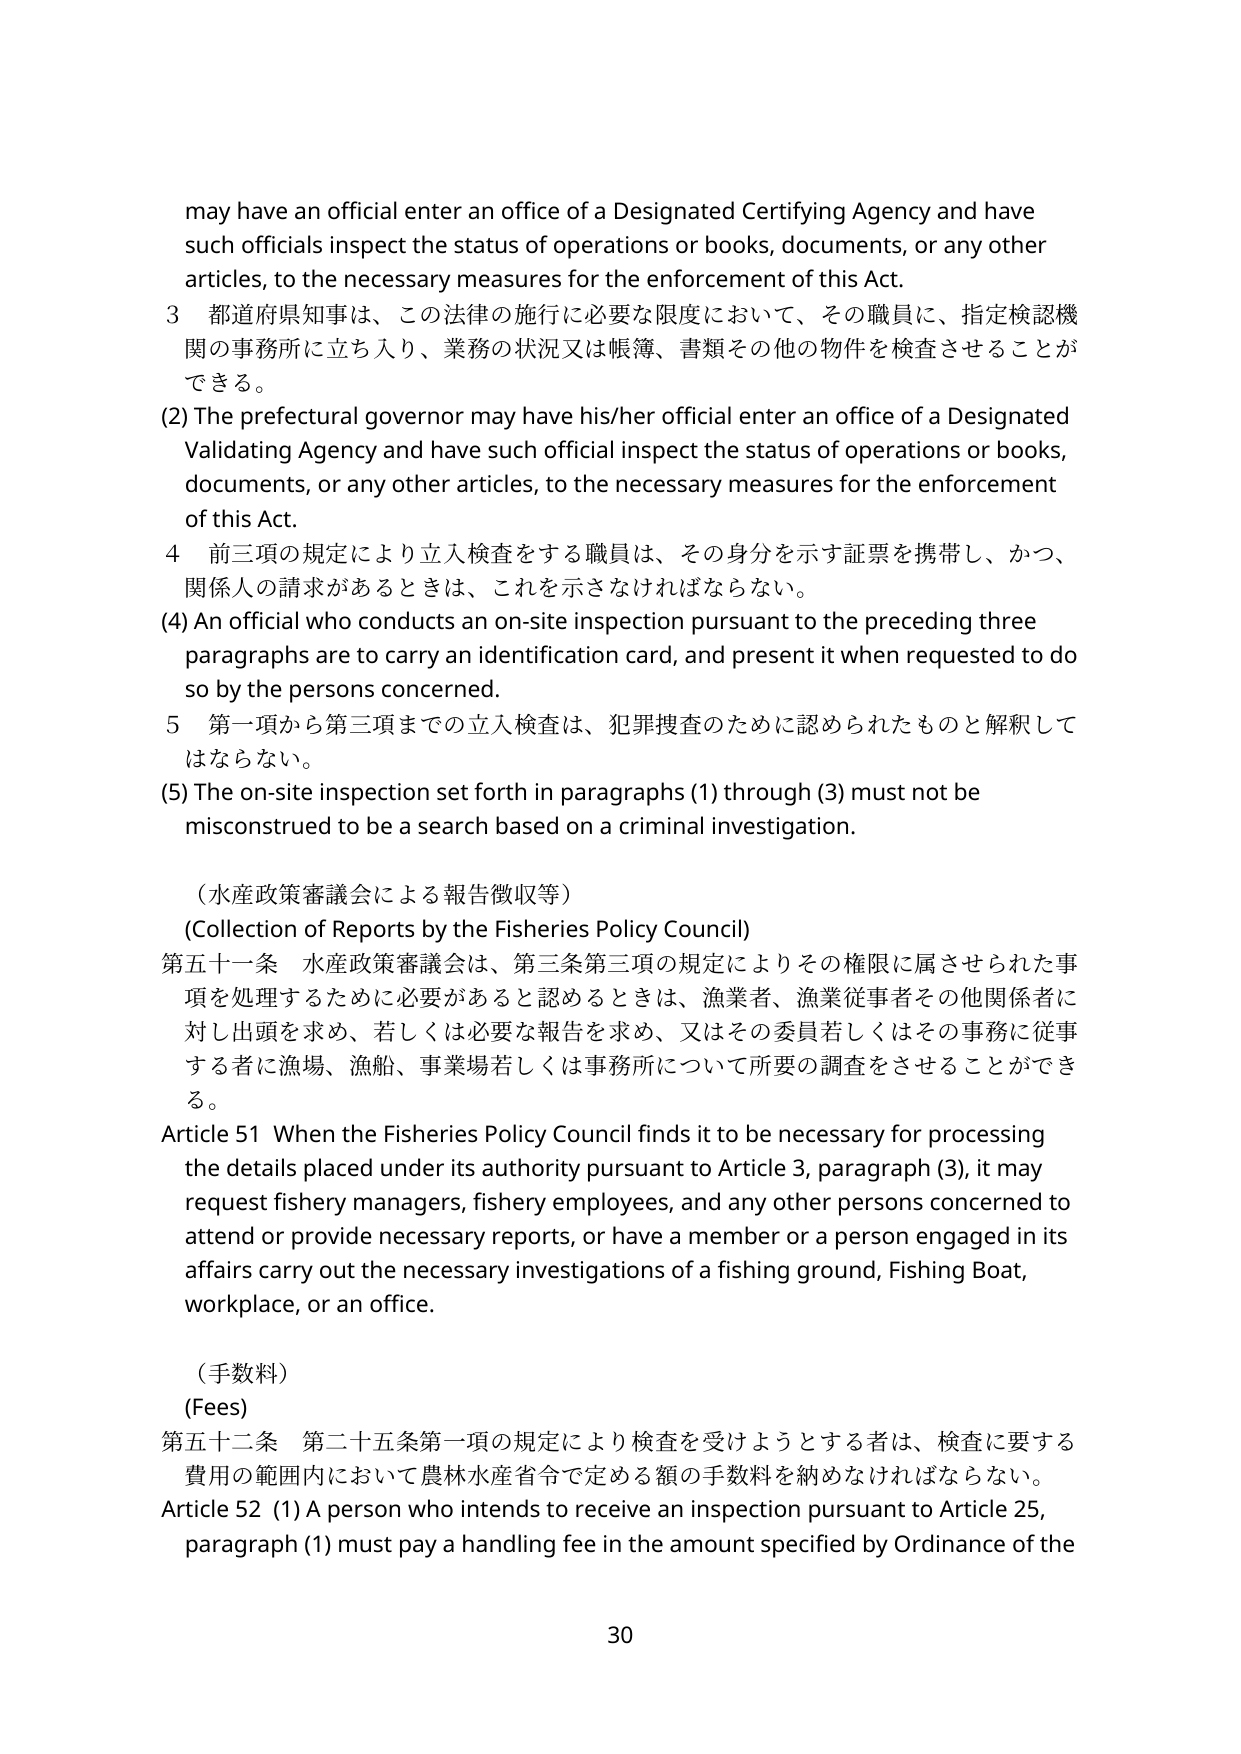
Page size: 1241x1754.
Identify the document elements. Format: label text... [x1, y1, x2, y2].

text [161, 1492, 1079, 1560]
text 第五十一条 水産政策審議会は、第三条第三項の規定によりその権限に属させられた事項を処理するために必要があると認めるときは、漁業者、漁業従事者その他関係者に対し出頭を求め、若しくは必要な報告を求め、又はその委員若しくはその事務に従事する者に漁場、漁船、事業場若しくは事務所について所要の調査をさせることができる。 [161, 945, 1079, 1116]
text Article 51 When the Fisheries Policy Council finds it to be necessary for processing the details placed under its authority pursuant to Article 3, paragraph (3), it may request fishery managers, fishery employees, and any other persons concerned to attend or provide necessary reports, or have a member or a person engaged in its affairs carry out the necessary investigations of a fishing ground, Fishing Boat, workplace, or an office. [161, 1116, 1079, 1321]
text (Fees) [184, 1389, 1079, 1424]
text （手数料） [184, 1355, 1079, 1389]
text (2) The prefectural governor may have his/her official enter an office of a Designated Validating Agency and have such official inspect the status of operations or books, documents, or any other articles, to the necessary measures for the enforcement of this Act. [161, 399, 1079, 535]
text （水産政策審議会による報告徴収等） [184, 877, 1079, 911]
text (Collection of Reports by the Fisheries Policy Council) [184, 911, 1079, 945]
text ４ 前三項の規定により立入検査をする職員は、その身分を示す証票を携帯し、かつ、関係人の請求があるときは、これを示さなければならない。 [161, 535, 1079, 604]
text ５ 第一項から第三項までの立入検査は、犯罪捜査のために認められたものと解釈してはならない。 [161, 706, 1079, 774]
text 第五十二条 第二十五条第一項の規定により検査を受けようとする者は、検査に要する費用の範囲内において農林水産省令で定める額の手数料を納めなければならない。 [161, 1424, 1079, 1492]
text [161, 194, 1079, 296]
text (5) The on-site inspection set forth in paragraphs (1) through (3) must not be misconstrued to be a search based on a criminal investigation. [161, 774, 1079, 843]
text (4) An official who conducts an on-site inspection pursuant to the preceding three paragraphs are to carry an identification card, and present it when requested to do so by the persons concerned. [161, 604, 1079, 706]
text ３ 都道府県知事は、この法律の施行に必要な限度において、その職員に、指定検認機関の事務所に立ち入り、業務の状況又は帳簿、書類その他の物件を検査させることができる。 [161, 296, 1079, 399]
